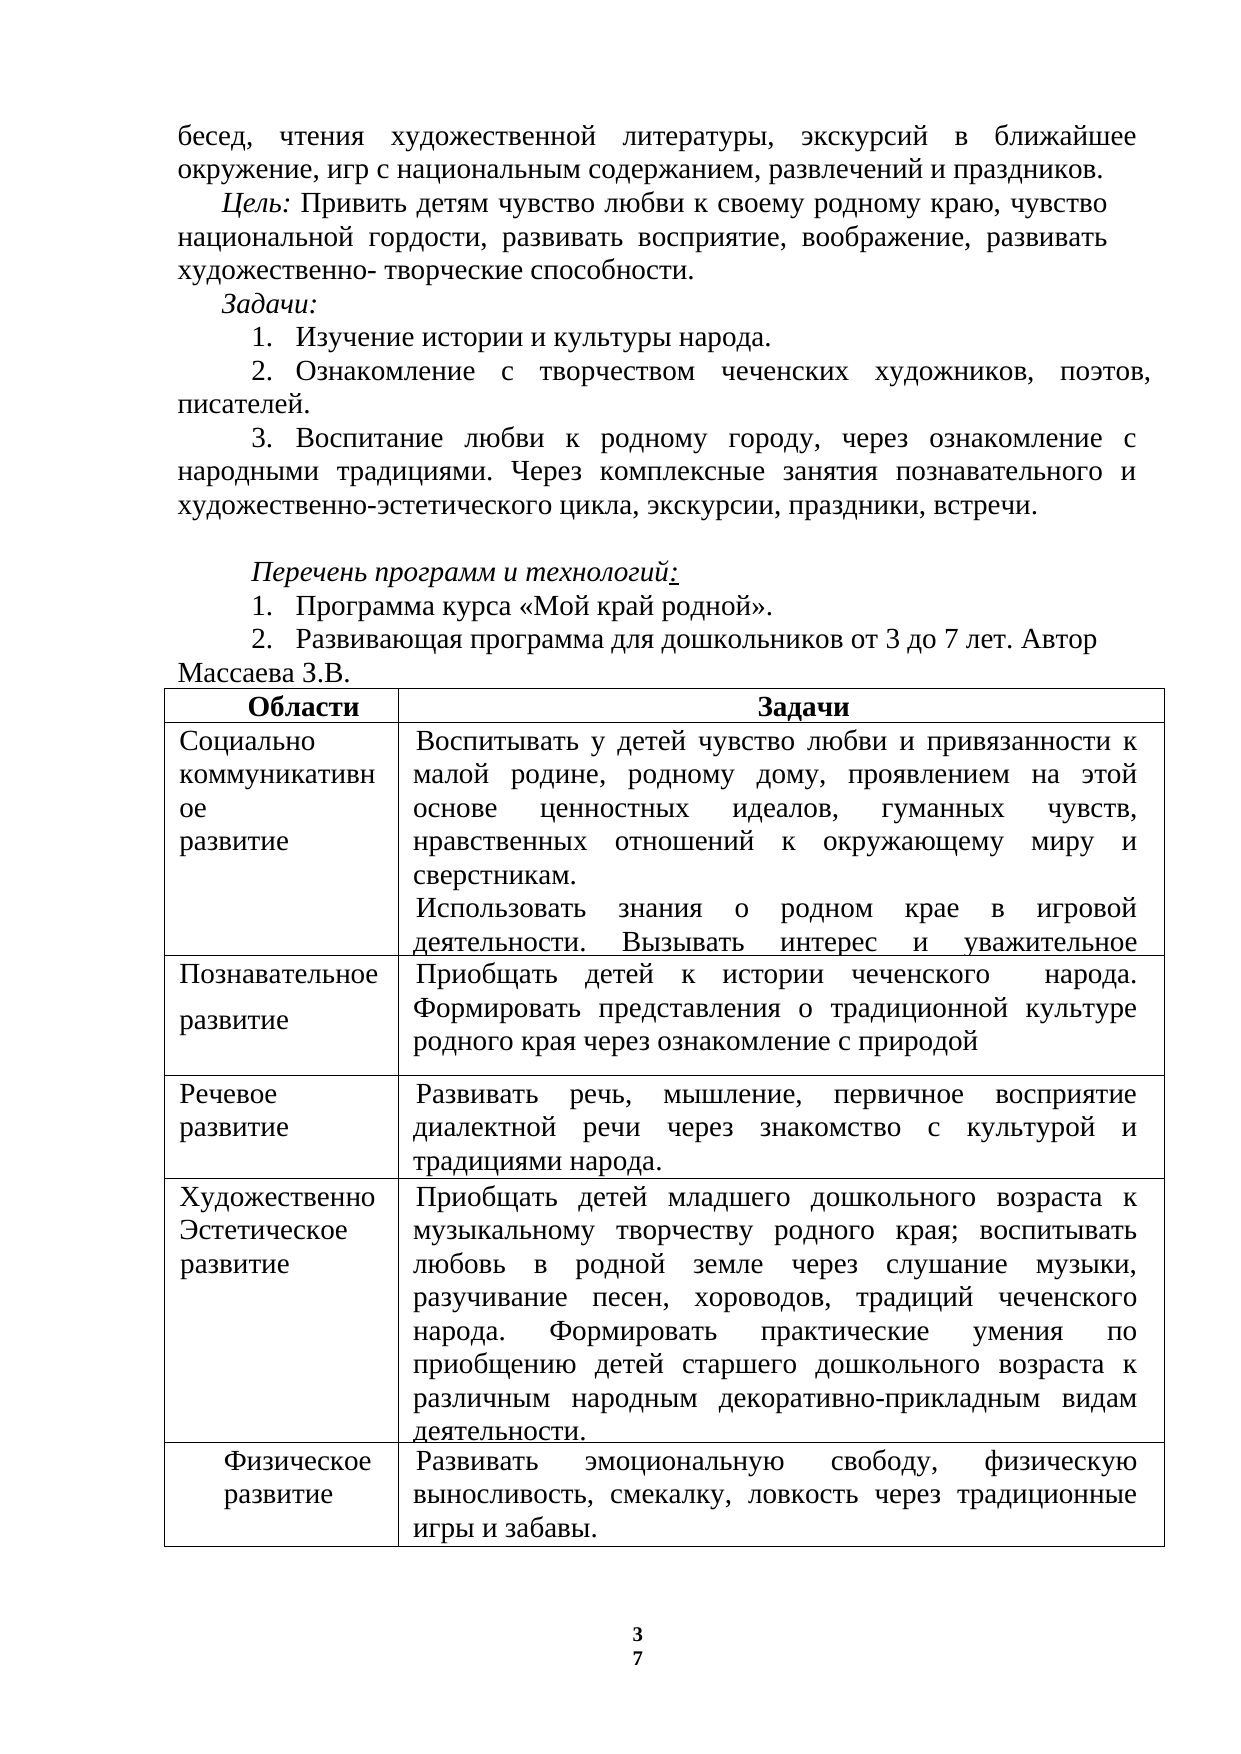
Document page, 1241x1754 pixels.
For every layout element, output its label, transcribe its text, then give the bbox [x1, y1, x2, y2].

text Задачи: [177, 286, 1152, 319]
table_cell Приобщать детей к истории чеченского народа. Формировать представления о традиционной культуре родного края через ознакомление с природой [399, 956, 1164, 1075]
table_cell Развивать эмоциональную свободу, физическую выносливость, смекалку, ловкость через традиционные игры и забавы. [399, 1443, 1164, 1546]
list Изучение истории и культуры народа. [177, 319, 1152, 353]
table_header Задачи [399, 689, 1164, 722]
table_cell Развивать речь, мышление, первичное восприятие диалектной речи через знакомство с культурой и традициями народа. [399, 1076, 1164, 1178]
table_cell Социально коммуникативное развитие [165, 723, 398, 955]
text Цель: Привить детям чувство любви к своему родному краю, чувство национальной гордости, развивать восприятие, воображение, развивать художественно- творческие способности. [177, 185, 1108, 286]
text Перечень программ и технологий: [177, 554, 1152, 588]
table_cell Познавательное развитие [165, 956, 398, 1075]
table_cell Физическое развитие [165, 1443, 398, 1546]
list Развивающая программа для дошкольников от 3 до 7 лет. Автор Массаева З.В. [177, 621, 1152, 688]
list Воспитание любви к родному городу, через ознакомление с народными традициями. Через комплексные занятия познавательного и художественно-эстетического цикла, экскурсии, праздники, встречи. [177, 420, 1137, 521]
table_cell Воспитывать у детей чувство любви и привязанности к малой родине, родному дому, проявлением на этой основе ценностных идеалов, гуманных чувств, нравственных отношений к окружающему миру и сверстникам. Использовать знания о родном крае в игровой деятельности. Вызывать интерес и уважительное отношение к культуре и традициям народа, стремление сохранять национальные ценности. [399, 723, 1164, 955]
list Программа курса «Мой край родной». [177, 588, 1152, 621]
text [177, 118, 1137, 185]
table_cell Речевое развитие [165, 1076, 398, 1178]
list Ознакомление с творчеством чеченских художников, поэтов, писателей. [177, 353, 1152, 420]
table_header Области [165, 689, 398, 722]
table_cell Приобщать детей младшего дошкольного возраста к музыкальному творчеству родного края; воспитывать любовь в родной земле через слушание музыки, разучивание песен, хороводов, традиций чеченского народа. Формировать практические умения по приобщению детей старшего дошкольного возраста к различным народным декоративно-прикладным видам деятельности. [399, 1179, 1164, 1442]
table_cell Художественно Эстетическое развитие [165, 1179, 398, 1442]
